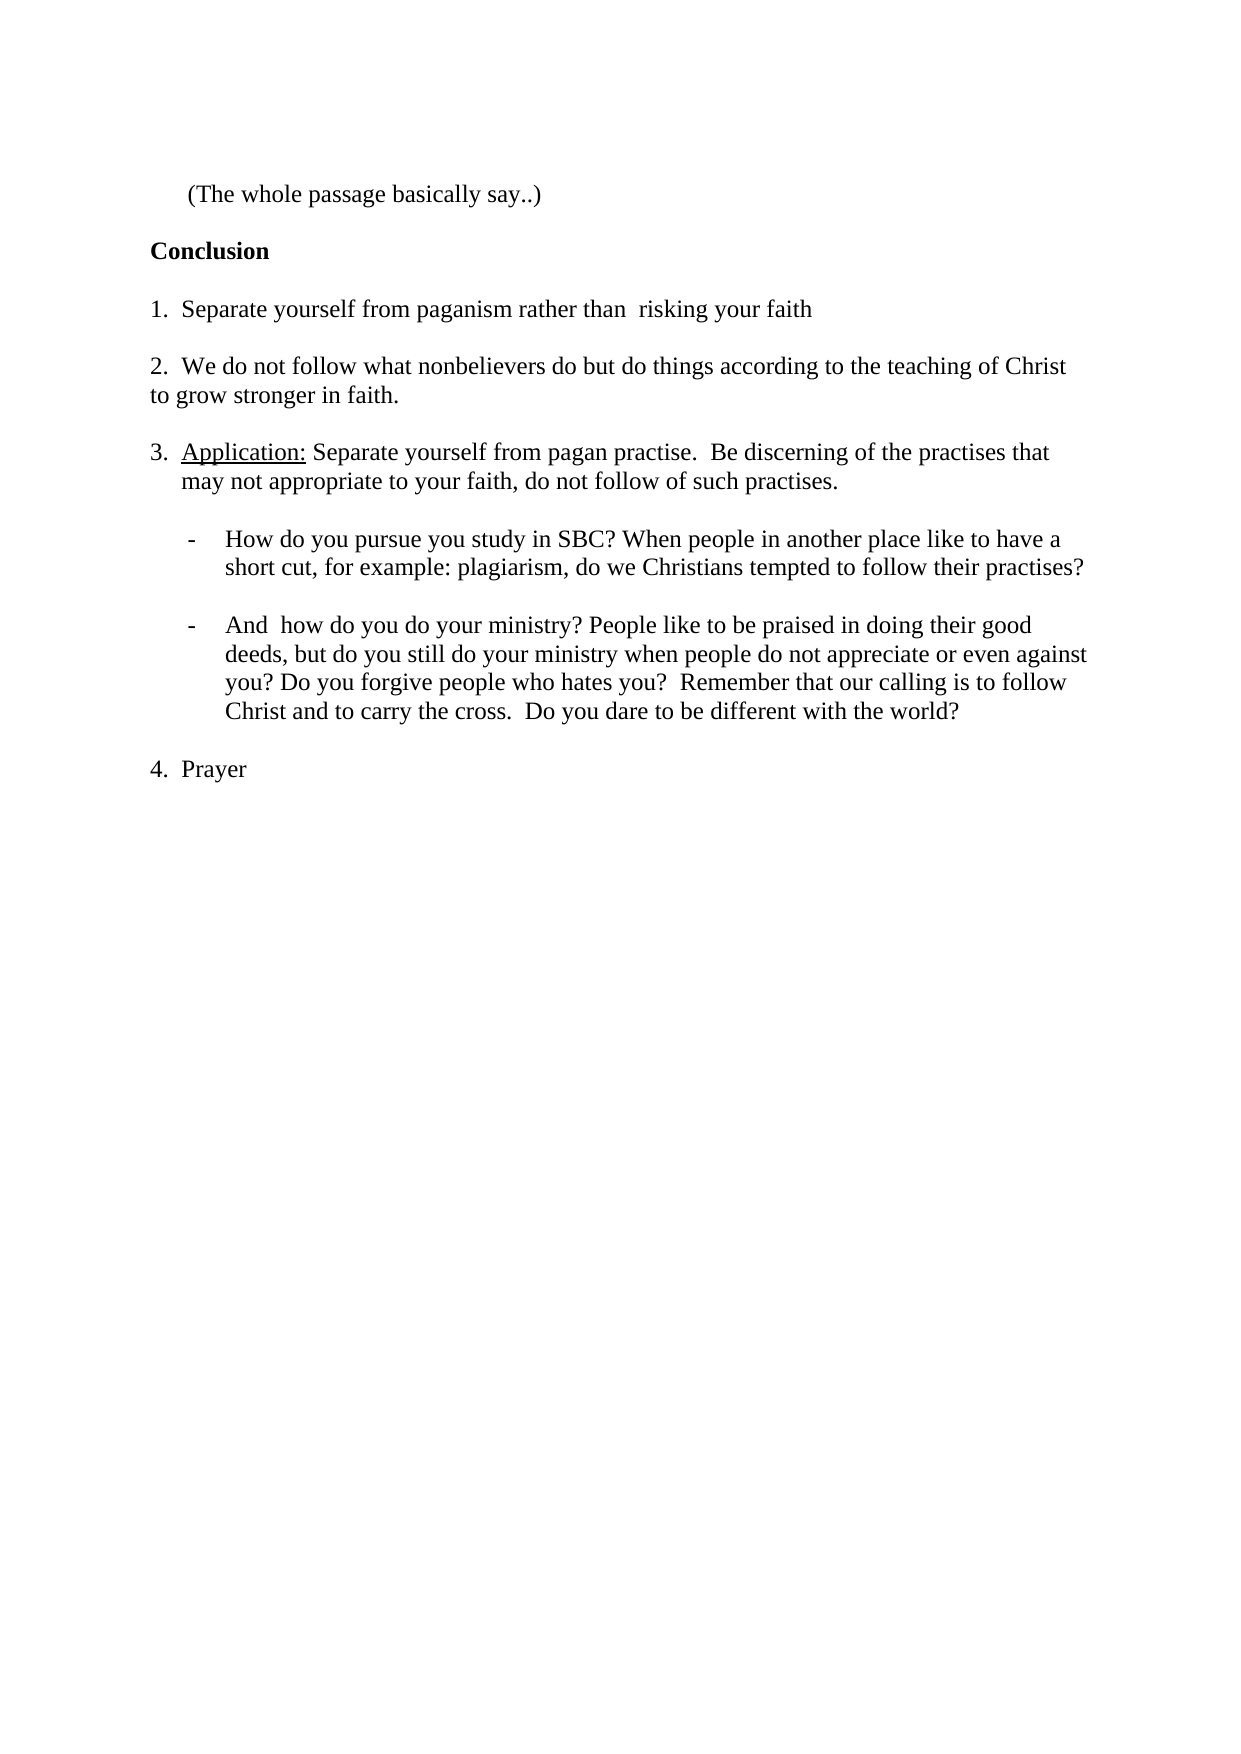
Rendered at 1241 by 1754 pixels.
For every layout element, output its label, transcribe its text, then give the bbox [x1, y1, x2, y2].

text 4. Prayer [150, 754, 1090, 782]
list And how do you do your ministry? People like to be praised in doing their good deeds, but do you still do your ministry when people do not appreciate or even against you? Do you forgive people who hates you? Remember that our calling is to follow Christ and to carry the cross. Do you dare to be different with the world? [187, 610, 1090, 725]
text may not appropriate to your faith, do not follow of such practises. [150, 466, 1090, 495]
text 1. Separate yourself from paganism rather than risking your faith [150, 294, 1090, 322]
text Conclusion [150, 236, 1090, 265]
list How do you pursue you study in SBC? When people in another place like to have a short cut, for example: plagiarism, do we Christians tempted to follow their practises? [187, 524, 1090, 581]
text 3. Application: Separate yourself from pagan practise. Be discerning of the practises that [150, 437, 1090, 466]
text (The whole passage basically say..) [150, 179, 1090, 207]
text 2. We do not follow what nonbelievers do but do things according to the teaching of Christ to grow stronger in faith. [150, 351, 1090, 409]
